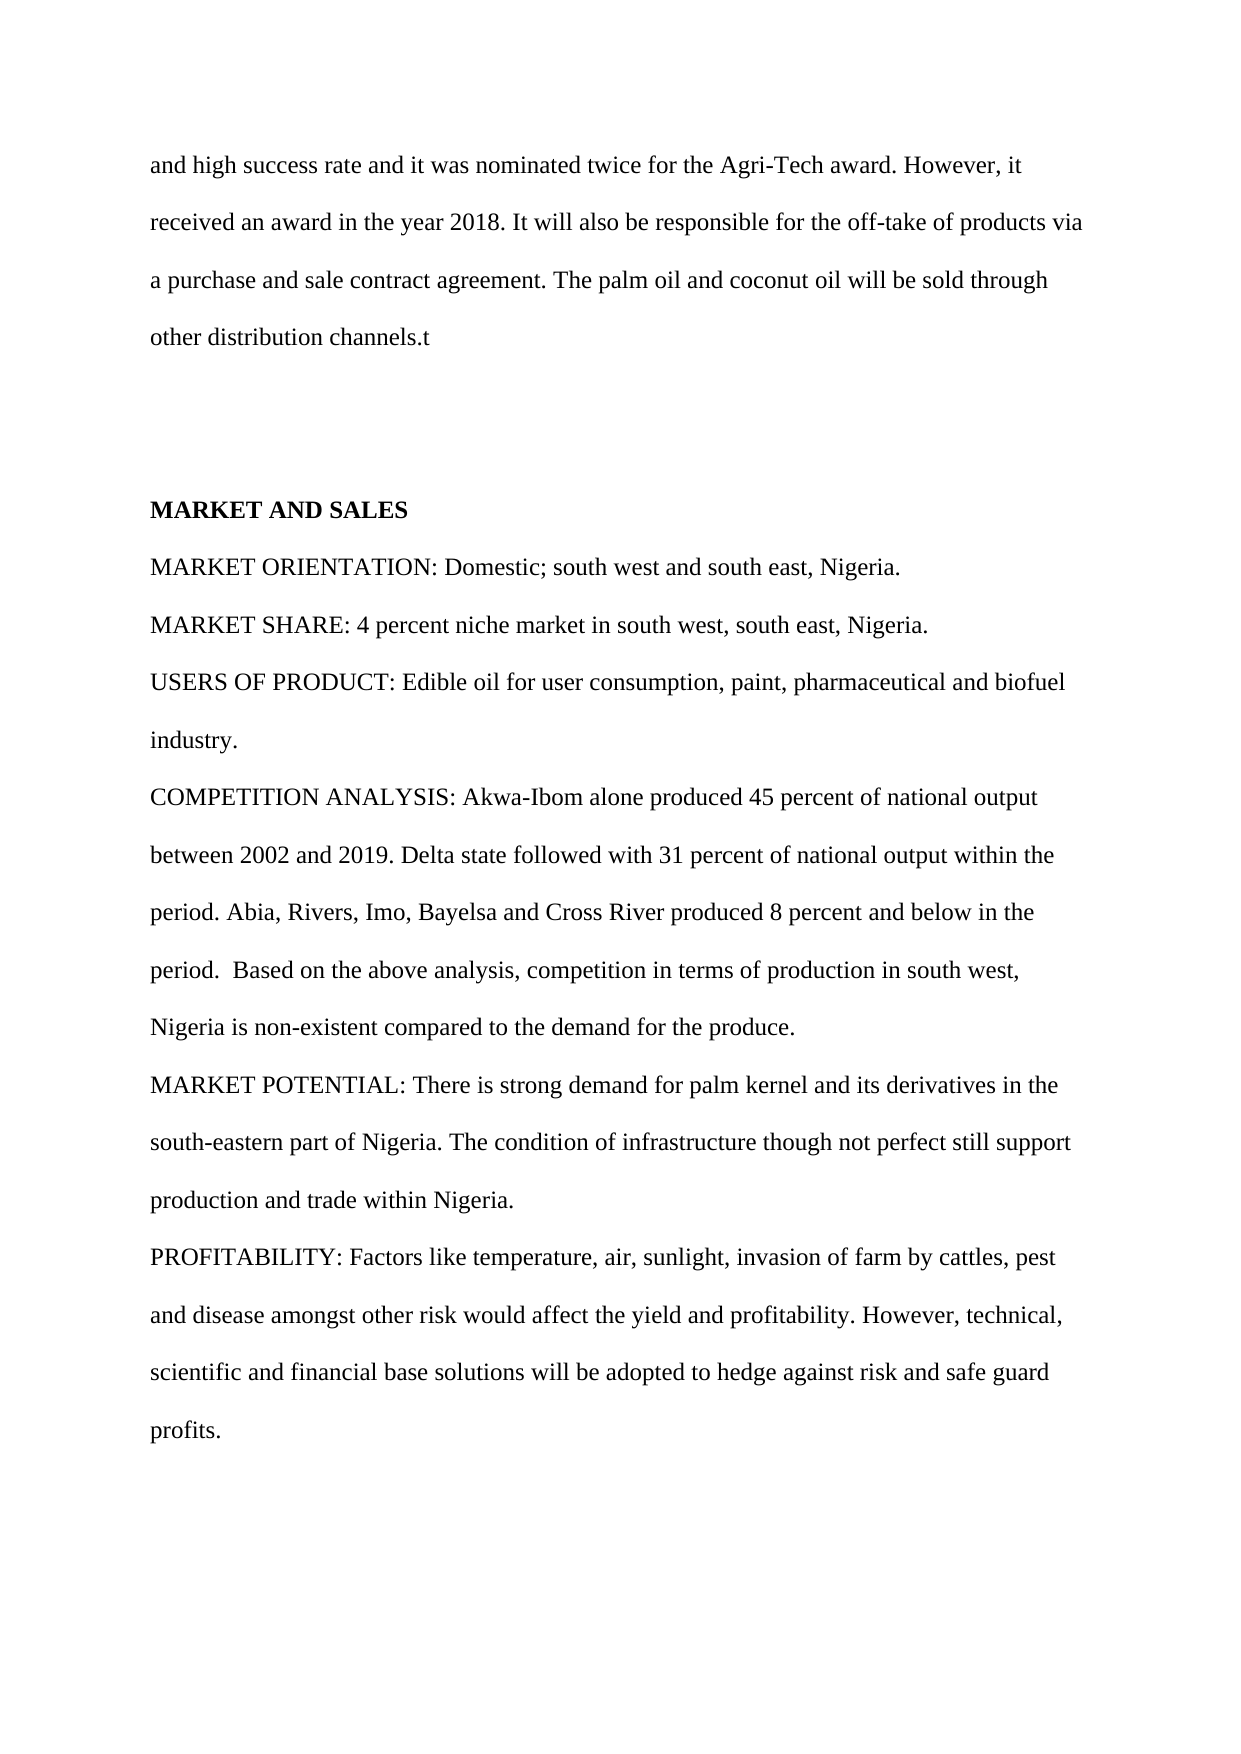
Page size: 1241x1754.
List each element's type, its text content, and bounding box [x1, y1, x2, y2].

text MARKET SHARE: 4 percent niche market in south west, south east, Nigeria. [150, 610, 1090, 639]
text COMPETITION ANALYSIS: Akwa-Ibom alone produced 45 percent of national output between 2002 and 2019. Delta state followed with 31 percent of national output within the period. Abia, Rivers, Imo, Bayelsa and Cross River produced 8 percent and below in the period. Based on the above analysis, competition in terms of production in south west, Nigeria is non-existent compared to the demand for the produce. [150, 782, 1090, 1041]
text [150, 150, 1090, 351]
text MARKET ORIENTATION: Domestic; south west and south east, Nigeria. [150, 552, 1090, 581]
text PROFITABILITY: Factors like temperature, air, sunlight, invasion of farm by cattles, pest and disease amongst other risk would affect the yield and profitability. However, technical, scientific and financial base solutions will be adopted to hedge against risk and safe guard profits. [150, 1242, 1090, 1444]
text MARKET AND SALES [150, 495, 1090, 524]
text MARKET POTENTIAL: There is strong demand for palm kernel and its derivatives in the south-eastern part of Nigeria. The condition of infrastructure though not perfect still support production and trade within Nigeria. [150, 1070, 1090, 1214]
text USERS OF PRODUCT: Edible oil for user consumption, paint, pharmaceutical and biofuel industry. [150, 667, 1090, 754]
